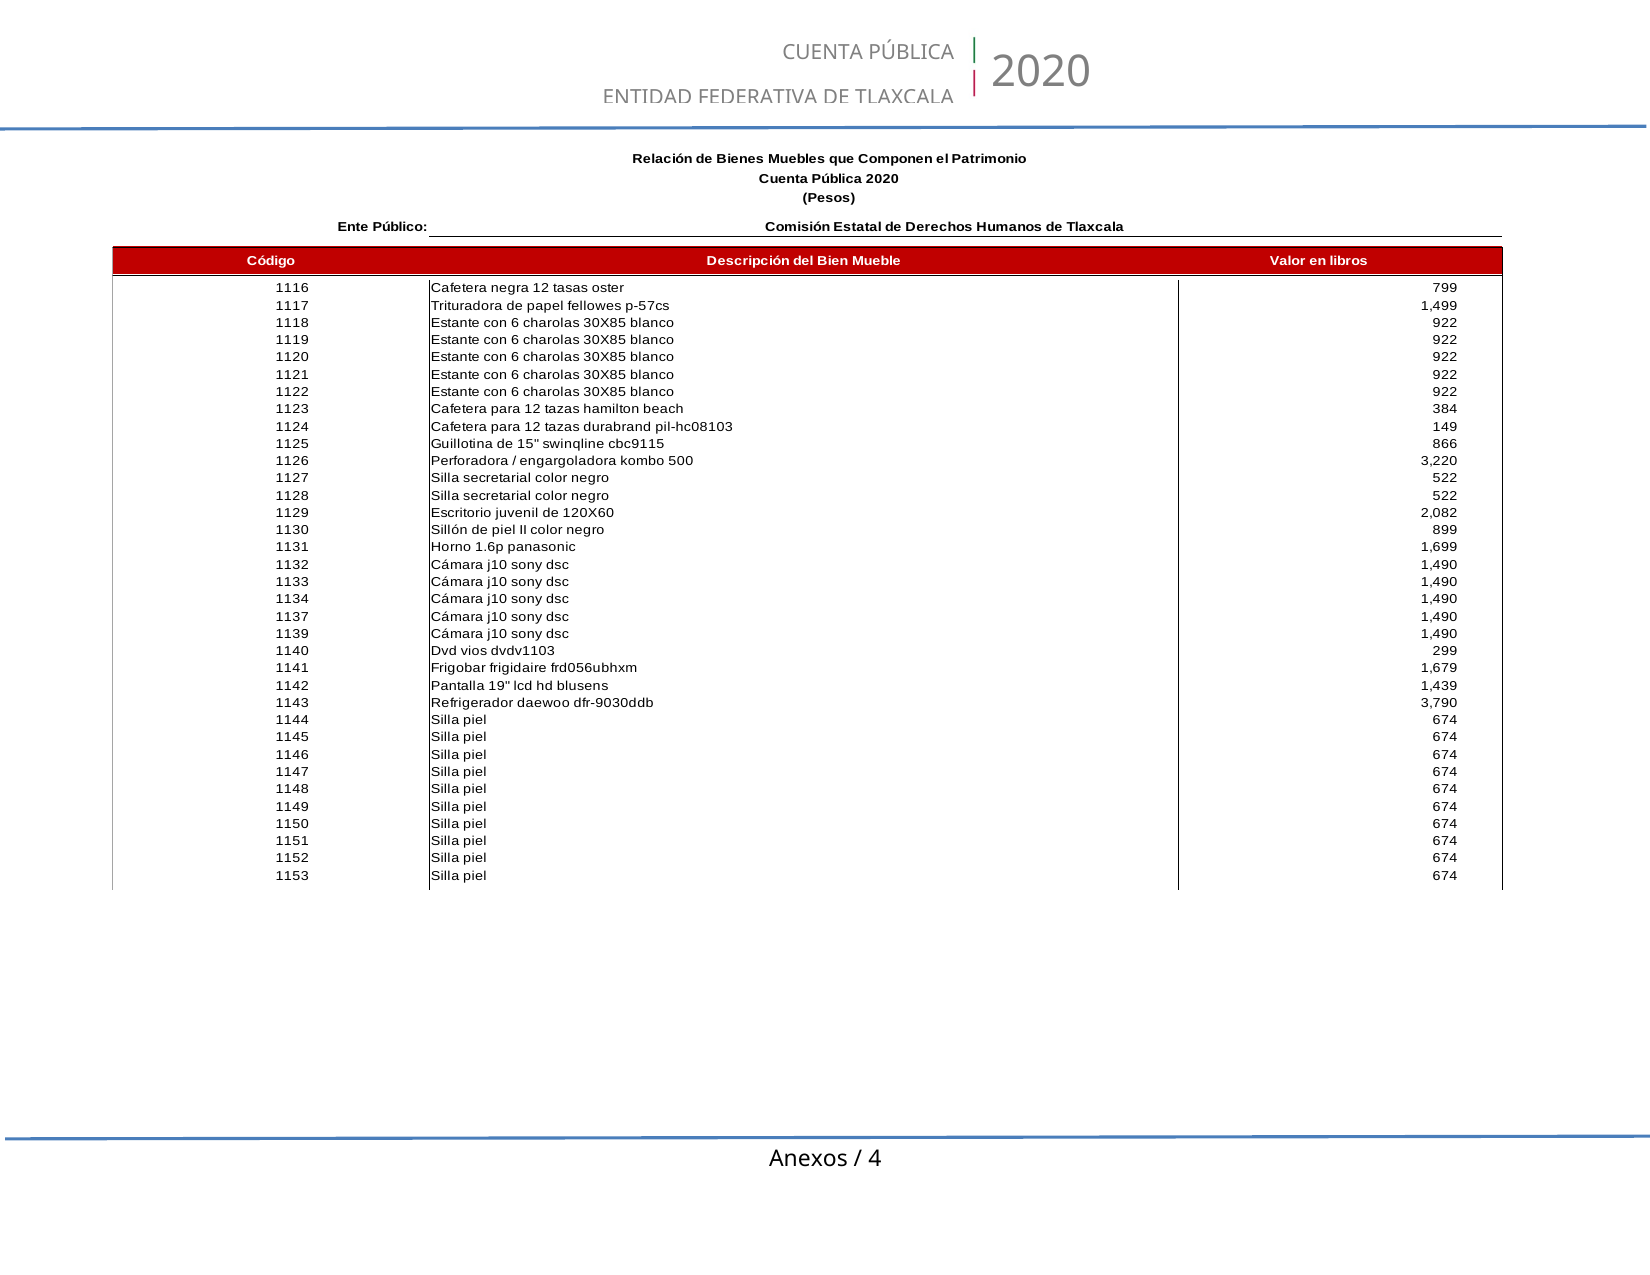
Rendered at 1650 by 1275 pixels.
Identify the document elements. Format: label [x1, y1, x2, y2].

picture [968, 28, 985, 99]
